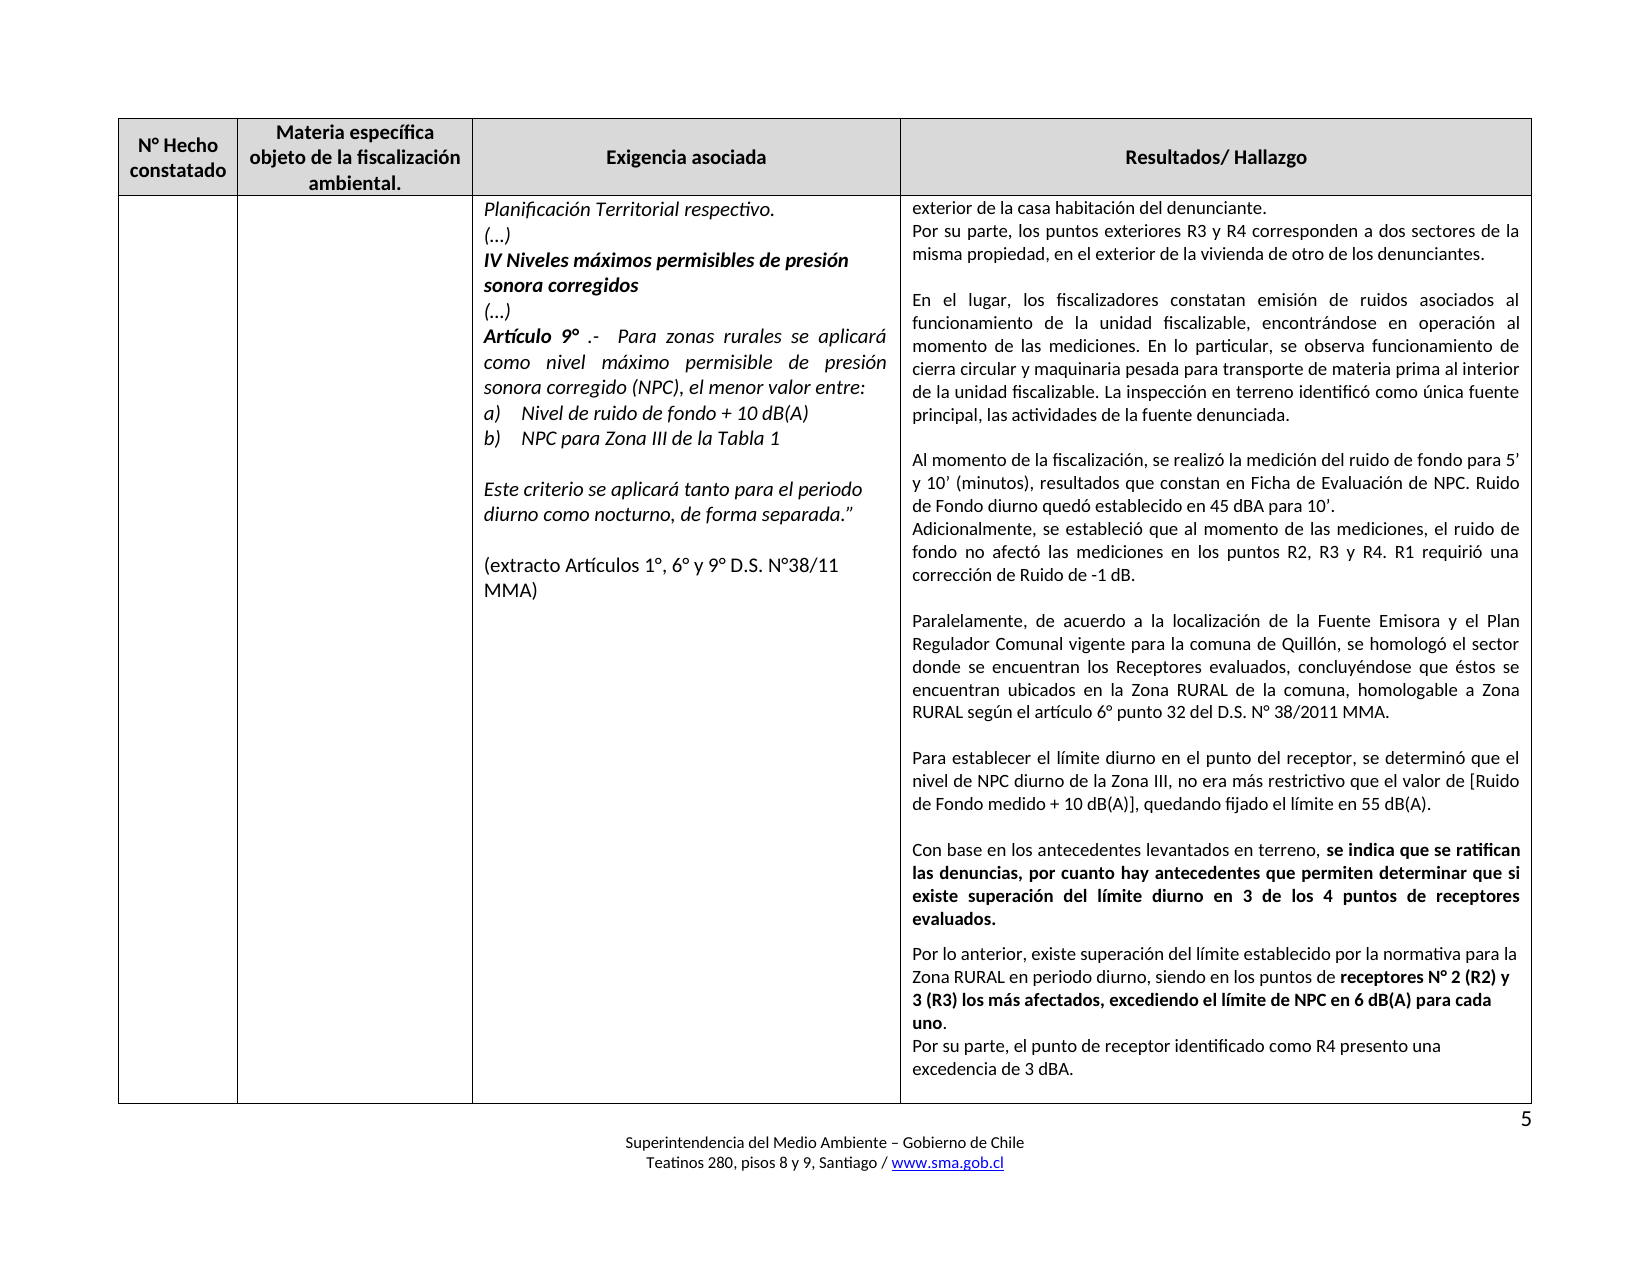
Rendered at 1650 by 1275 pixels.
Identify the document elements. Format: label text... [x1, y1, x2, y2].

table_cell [238, 196, 472, 1103]
table_header Resultados/ Hallazgo [901, 119, 1531, 195]
table_header N° Hecho constatado [119, 119, 237, 195]
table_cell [901, 196, 1531, 1103]
table_header Materia específica objeto de la fiscalización ambiental. [238, 119, 472, 195]
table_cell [473, 196, 900, 1103]
table_cell 1 [119, 196, 237, 1103]
table_header Exigencia asociada [473, 119, 900, 195]
